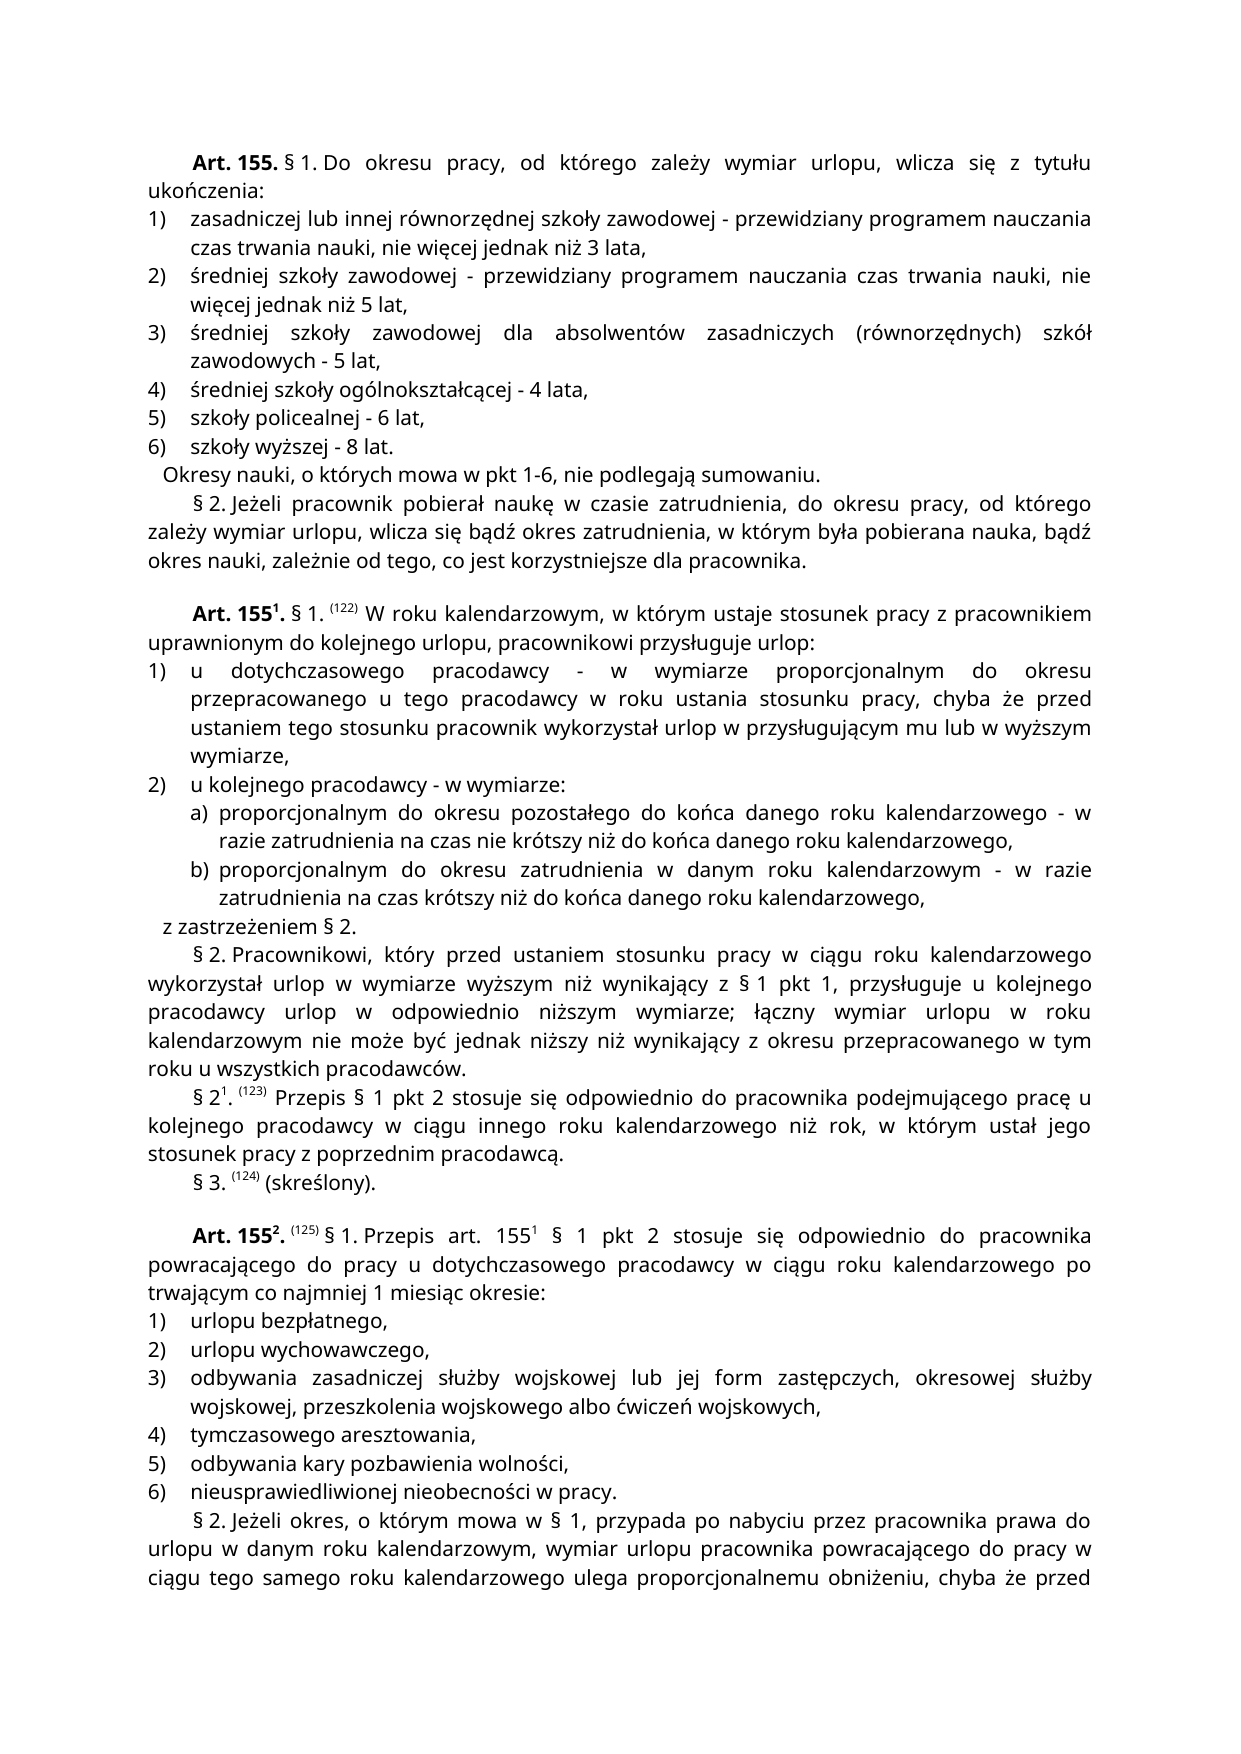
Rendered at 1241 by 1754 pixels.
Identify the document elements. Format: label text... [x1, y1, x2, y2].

text Art. 1552. (125) § 1. Przepis art. 1551 § 1 pkt 2 stosuje się odpowiednio do pracownika powracającego do pracy u dotychczasowego pracodawcy w ciągu roku kalendarzowego po trwającym co najmniej 1 miesiąc okresie: [148, 1221, 1093, 1307]
text a) proporcjonalnym do okresu pozostałego do końca danego roku kalendarzowego - w razie zatrudnienia na czas nie krótszy niż do końca danego roku kalendarzowego, [190, 798, 1093, 855]
text 1) u dotychczasowego pracodawcy - w wymiarze proporcjonalnym do okresu przepracowanego u tego pracodawcy w roku ustania stosunku pracy, chyba że przed ustaniem tego stosunku pracownik wykorzystał urlop w przysługującym mu lub w wyższym wymiarze, [148, 656, 1093, 770]
text § 3. (124) (skreślony). [148, 1168, 1093, 1196]
text § 2. Pracownikowi, który przed ustaniem stosunku pracy w ciągu roku kalendarzowego wykorzystał urlop w wymiarze wyższym niż wynikający z § 1 pkt 1, przysługuje u kolejnego pracodawcy urlop w odpowiednio niższym wymiarze; łączny wymiar urlopu w roku kalendarzowym nie może być jednak niższy niż wynikający z okresu przepracowanego w tym roku u wszystkich pracodawców. [148, 940, 1093, 1083]
text 5) szkoły policealnej - 6 lat, [148, 403, 1093, 432]
text 1) urlopu bezpłatnego, [148, 1307, 1093, 1335]
text 2) u kolejnego pracodawcy - w wymiarze: [148, 770, 1093, 798]
text 4) średniej szkoły ogólnokształcącej - 4 lata, [148, 375, 1093, 403]
text Art. 155. § 1. Do okresu pracy, od którego zależy wymiar urlopu, wlicza się z tytułu ukończenia: [148, 148, 1093, 204]
text 5) odbywania kary pozbawienia wolności, [148, 1449, 1093, 1477]
text 1) zasadniczej lub innej równorzędnej szkoły zawodowej - przewidziany programem nauczania czas trwania nauki, nie więcej jednak niż 3 lata, [148, 204, 1093, 261]
text § 21. (123) Przepis § 1 pkt 2 stosuje się odpowiednio do pracownika podejmującego pracę u kolejnego pracodawcy w ciągu innego roku kalendarzowego niż rok, w którym ustał jego stosunek pracy z poprzednim pracodawcą. [148, 1083, 1093, 1168]
text z zastrzeżeniem § 2. [162, 912, 1093, 940]
text § 2. Jeżeli pracownik pobierał naukę w czasie zatrudnienia, do okresu pracy, od którego zależy wymiar urlopu, wlicza się bądź okres zatrudnienia, w którym była pobierana nauka, bądź okres nauki, zależnie od tego, co jest korzystniejsze dla pracownika. [148, 489, 1093, 574]
text 2) urlopu wychowawczego, [148, 1335, 1093, 1363]
text 2) średniej szkoły zawodowej - przewidziany programem nauczania czas trwania nauki, nie więcej jednak niż 5 lat, [148, 261, 1093, 318]
text 4) tymczasowego aresztowania, [148, 1420, 1093, 1449]
text Art. 1551. § 1. (122) W roku kalendarzowym, w którym ustaje stosunek pracy z pracownikiem uprawnionym do kolejnego urlopu, pracownikowi przysługuje urlop: [148, 599, 1093, 656]
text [148, 1506, 1093, 1591]
text b) proporcjonalnym do okresu zatrudnienia w danym roku kalendarzowym - w razie zatrudnienia na czas krótszy niż do końca danego roku kalendarzowego, [190, 855, 1093, 912]
text 6) szkoły wyższej - 8 lat. [148, 432, 1093, 460]
text 3) odbywania zasadniczej służby wojskowej lub jej form zastępczych, okresowej służby wojskowej, przeszkolenia wojskowego albo ćwiczeń wojskowych, [148, 1363, 1093, 1420]
text 6) nieusprawiedliwionej nieobecności w pracy. [148, 1477, 1093, 1506]
text Okresy nauki, o których mowa w pkt 1-6, nie podlegają sumowaniu. [162, 460, 1093, 489]
text 3) średniej szkoły zawodowej dla absolwentów zasadniczych (równorzędnych) szkół zawodowych - 5 lat, [148, 318, 1093, 375]
